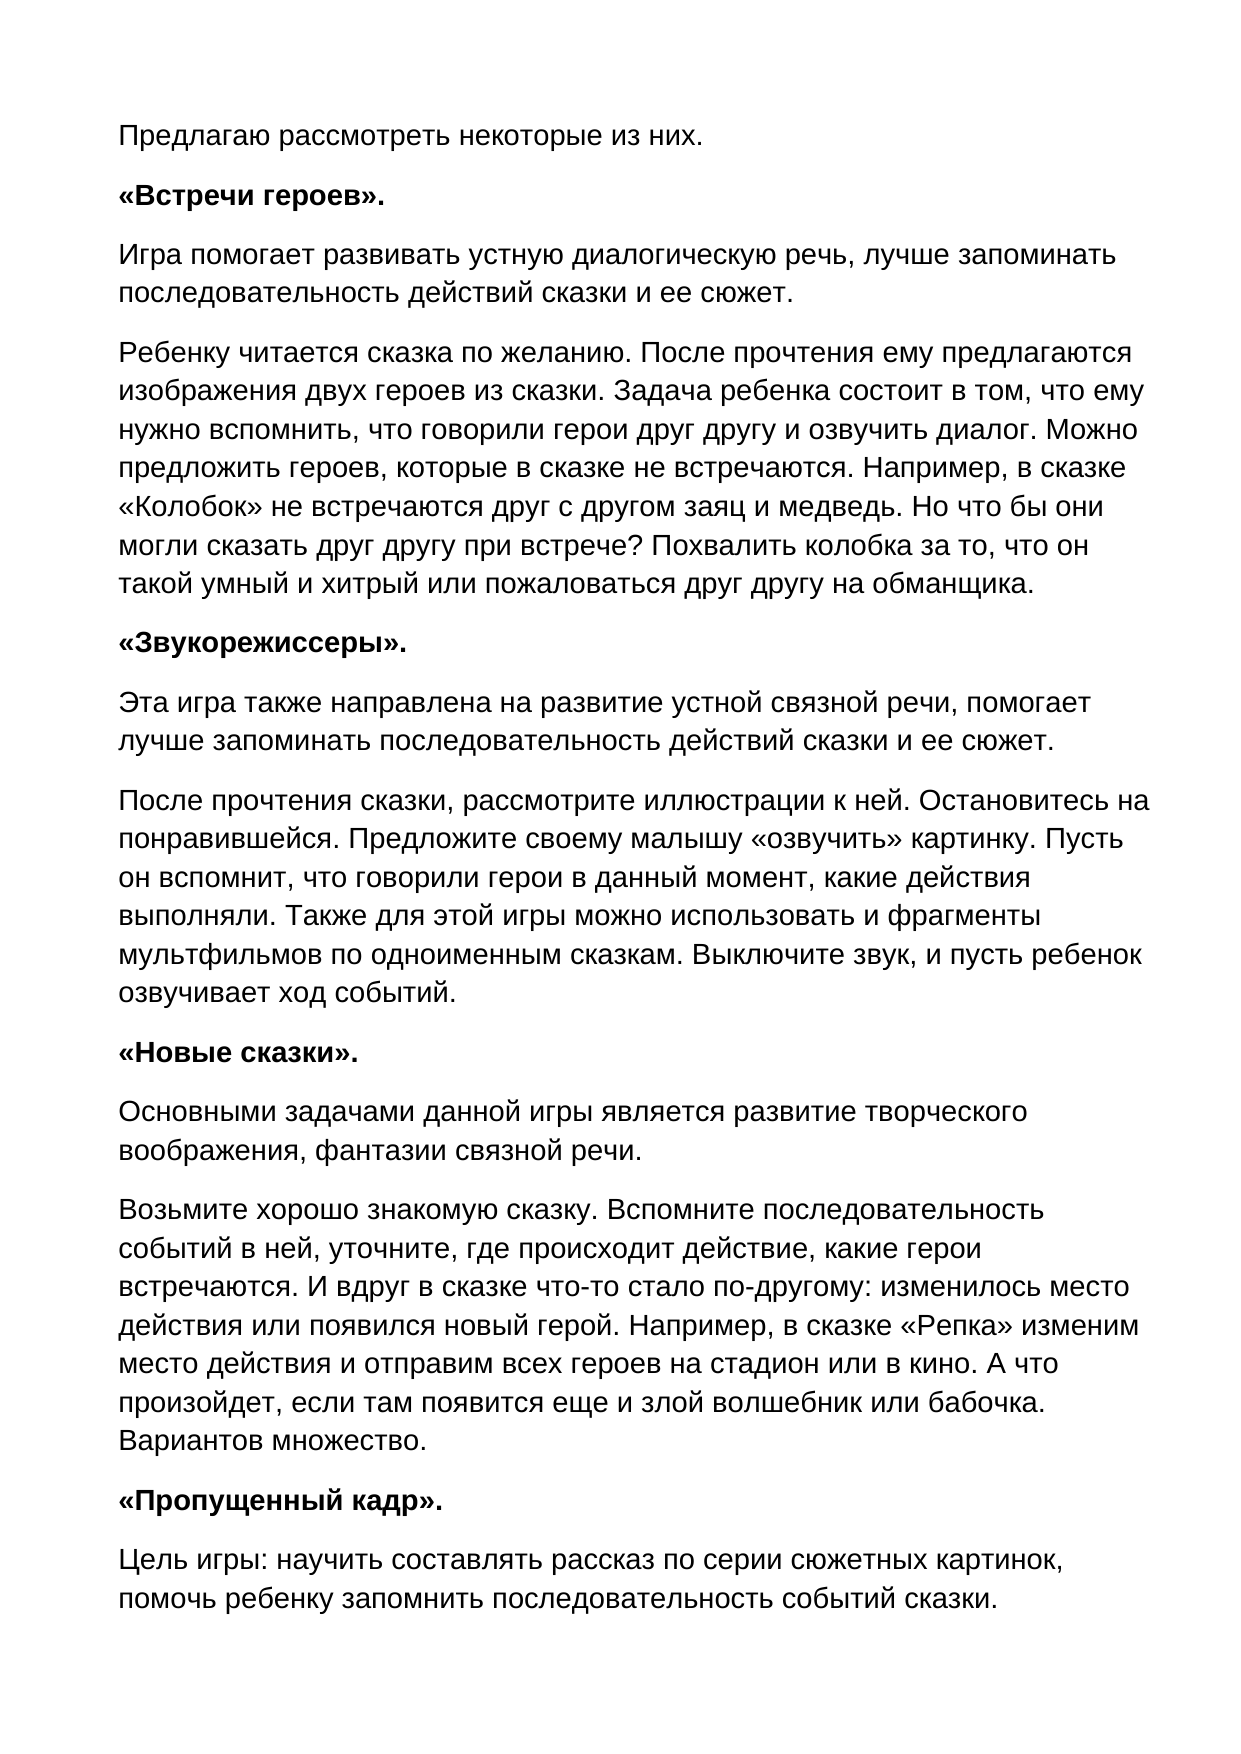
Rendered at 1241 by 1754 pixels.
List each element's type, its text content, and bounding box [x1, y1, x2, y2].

text Предлагаю рассмотреть некоторые из них. [118, 118, 1152, 152]
text Ребенку читается сказка по желанию. После прочтения ему предлагаются изображения двух героев из сказки. Задача ребенка состоит в том, что ему нужно вспомнить, что говорили герои друг другу и озвучить диалог. Можно предложить героев, которые в сказке не встречаются. Например, в сказке «Колобок» не встречаются друг с другом заяц и медведь. Но что бы они могли сказать друг другу при встрече? Похвалить колобка за то, что он такой умный и хитрый или пожаловаться друг другу на обманщика. [118, 335, 1152, 599]
text «Пропущенный кадр». [118, 1483, 1152, 1516]
text Основными задачами данной игры является развитие творческого воображения, фантазии связной речи. [118, 1094, 1152, 1166]
text «Новые сказки». [118, 1035, 1152, 1068]
text После прочтения сказки, рассмотрите иллюстрации к ней. Остановитесь на понравившейся. Предложите своему малышу «озвучить» картинку. Пусть он вспомнит, что говорили герои в данный момент, какие действия выполняли. Также для этой игры можно использовать и фрагменты мультфильмов по одноименным сказкам. Выключите звук, и пусть ребенок озвучивает ход событий. [118, 783, 1152, 1009]
text Возьмите хорошо знакомую сказку. Вспомните последовательность событий в ней, уточните, где происходит действие, какие герои встречаются. И вдруг в сказке что-то стало по-другому: изменилось место действия или появился новый герой. Например, в сказке «Репка» изменим место действия и отправим всех героев на стадион или в кино. А что произойдет, если там появится еще и злой волшебник или бабочка. Вариантов множество. [118, 1192, 1152, 1457]
text Эта игра также направлена на развитие устной связной речи, помогает лучше запоминать последовательность действий сказки и ее сюжет. [118, 685, 1152, 757]
text «Звукорежиссеры». [118, 625, 1152, 659]
text Цель игры: научить составлять рассказ по серии сюжетных картинок, помочь ребенку запомнить последовательность событий сказки. [118, 1542, 1152, 1614]
text Игра помогает развивать устную диалогическую речь, лучше запоминать последовательность действий сказки и ее сюжет. [118, 237, 1152, 309]
text «Встречи героев». [118, 177, 1152, 211]
